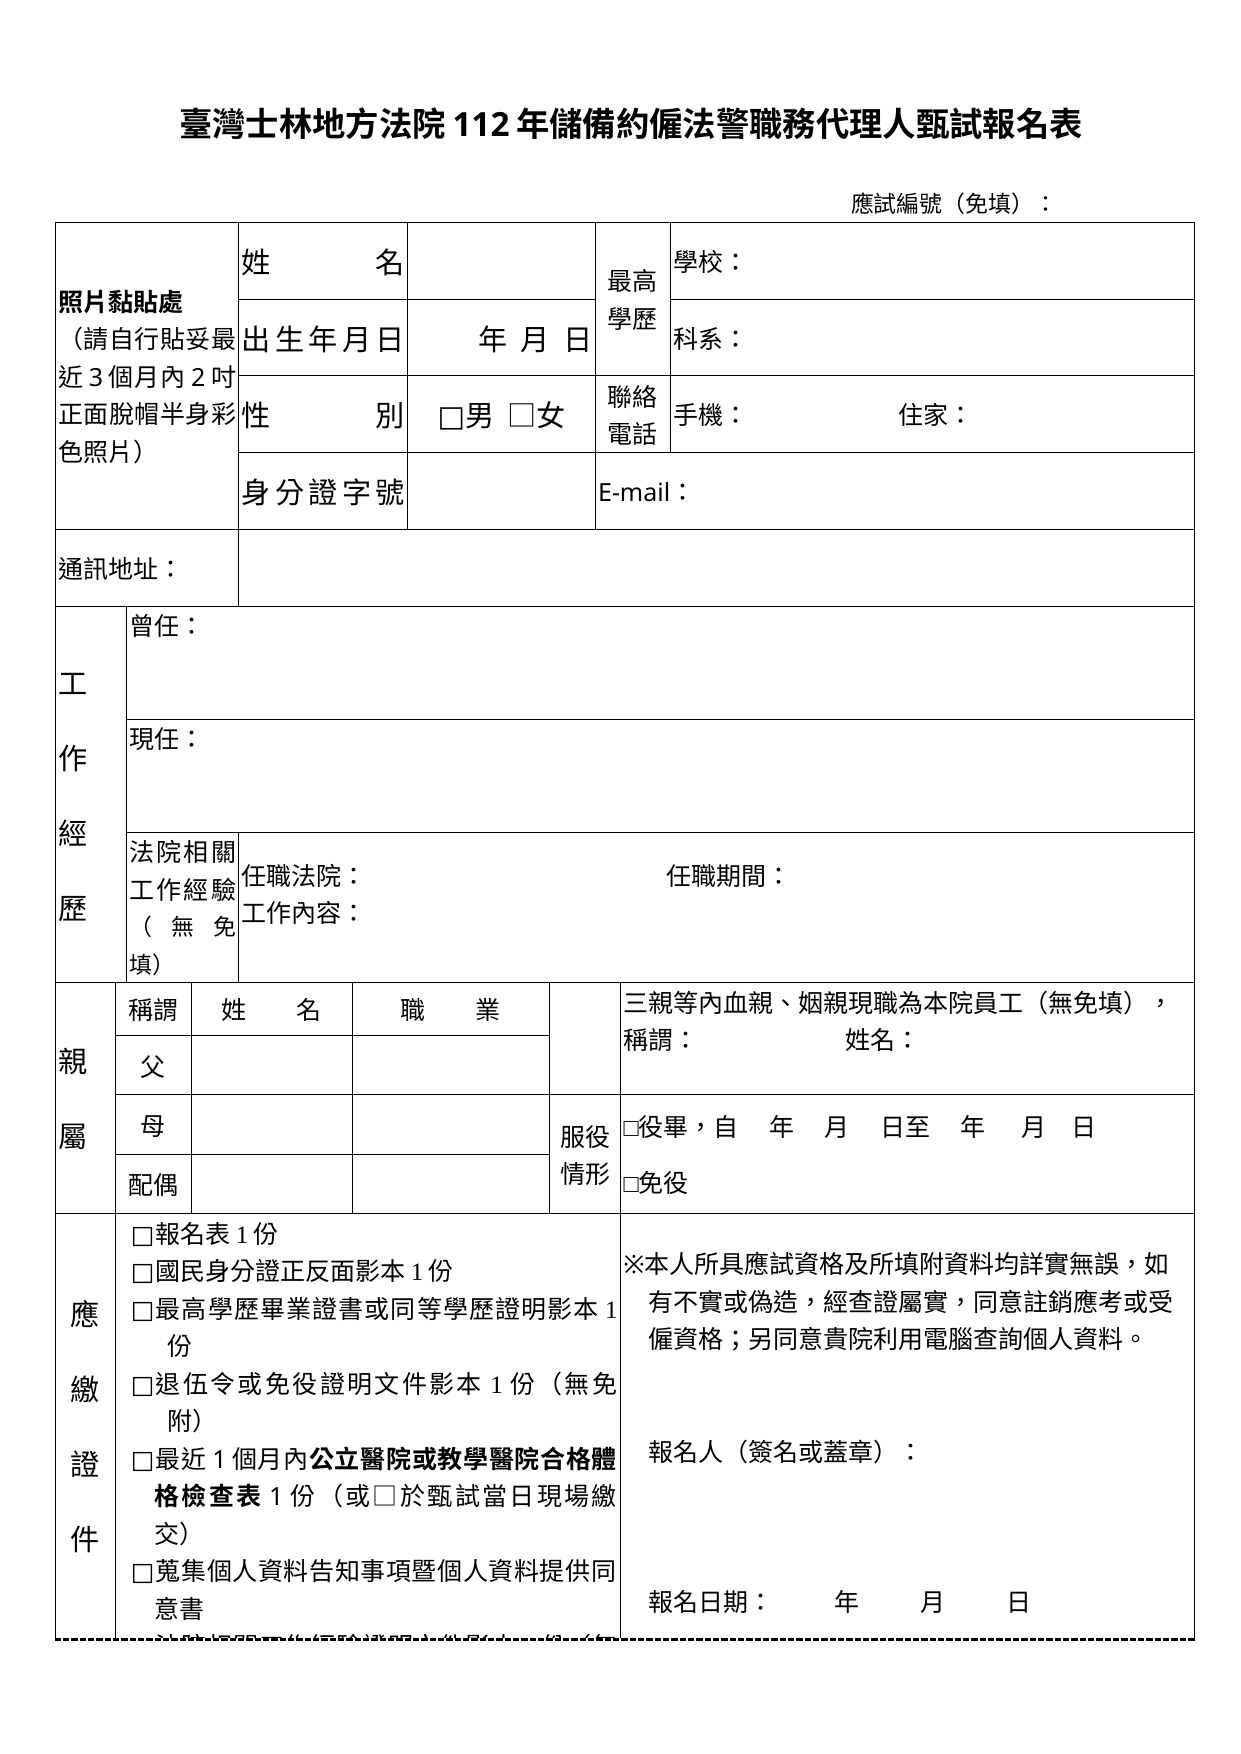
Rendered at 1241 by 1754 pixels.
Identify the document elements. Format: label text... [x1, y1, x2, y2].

table_cell [192, 1036, 352, 1094]
table_cell □男 □女 [408, 376, 595, 452]
table_cell 任職法院： 任職期間： 工作內容： [239, 833, 1194, 982]
table_cell 性別 [239, 376, 407, 452]
table_cell [353, 1095, 549, 1153]
table_cell 報名表1份 國民身分證正反面影本1份 最高學歷畢業證書或同等學歷證明影本1份 退伍令或免役證明文件影本1份（無免附） 最近1個月內公立醫院或教學醫院合格體格檢查表1份（或□於甄試當日現場繳交） 蒐集個人資料告知事項暨個人資料提供同意書 法院相關工作經驗證明文件影本1份（無免附） 身心障礙手冊影本1份（無免附） 具原住民身分者，請檢附戶籍謄本正本1份。 [116, 1214, 620, 1638]
table_cell 父 [116, 1036, 191, 1094]
table_cell 服役情形 [550, 1095, 620, 1212]
table_cell 通訊地址： [56, 530, 238, 606]
table_cell [550, 983, 620, 1094]
table_cell □役畢，自 年 月 日至 年 月 日 □免役 [621, 1095, 1194, 1212]
table_cell 科系： [671, 300, 1194, 375]
table_cell 現任： [127, 720, 1194, 832]
table_cell [408, 453, 595, 529]
table_cell 配偶 [116, 1155, 191, 1212]
table_cell 親 屬 [56, 983, 115, 1212]
table_cell ※本人所具應試資格及所填附資料均詳實無誤，如有不實或偽造，經查證屬實，同意註銷應考或受僱資格；另同意貴院利用電腦查詢個人資料。 報名人（簽名或蓋章）： 報名日期： 年 月 日 [621, 1214, 1194, 1638]
table_cell [353, 1036, 549, 1094]
table_cell 出生年月日 [239, 300, 407, 375]
table_cell 聯絡電話 [596, 376, 670, 452]
table_header 最高學歷 [596, 223, 670, 375]
table_cell 職 業 [353, 983, 549, 1035]
table_cell E-mail： [596, 453, 1194, 529]
table_header 照片黏貼處 （請自行貼妥最近3個月內2吋正面脫帽半身彩色照片） [56, 223, 238, 529]
table_header 姓名 [239, 223, 407, 298]
text 應試編號（免填）： [59, 184, 1190, 222]
table_cell 母 [116, 1095, 191, 1153]
text 臺灣士林地方法院112年儲備約僱法警職務代理人甄試報名表 [34, 84, 1227, 159]
table_cell 稱謂 [116, 983, 191, 1035]
table_cell [192, 1155, 352, 1212]
table_cell 身分證字號 [239, 453, 407, 529]
table_cell 年 月 日 [408, 300, 595, 375]
table_header [408, 223, 595, 298]
table_cell [192, 1095, 352, 1153]
table_cell [239, 530, 1194, 606]
table_cell 工 作 經 歷 [56, 607, 126, 982]
table_cell 三親等內血親、姻親現職為本院員工（無免填）， 稱謂： 姓名： [621, 983, 1194, 1094]
table_header 學校： [671, 223, 1194, 298]
table_cell 曾任： [127, 607, 1194, 719]
table_cell 法院相關工作經驗（無免填） [127, 833, 238, 982]
table_cell 應 繳 證 件 [56, 1214, 115, 1638]
table_cell [353, 1155, 549, 1212]
table_cell 姓 名 [192, 983, 352, 1035]
table_cell 手機： 住家： [671, 376, 1194, 452]
